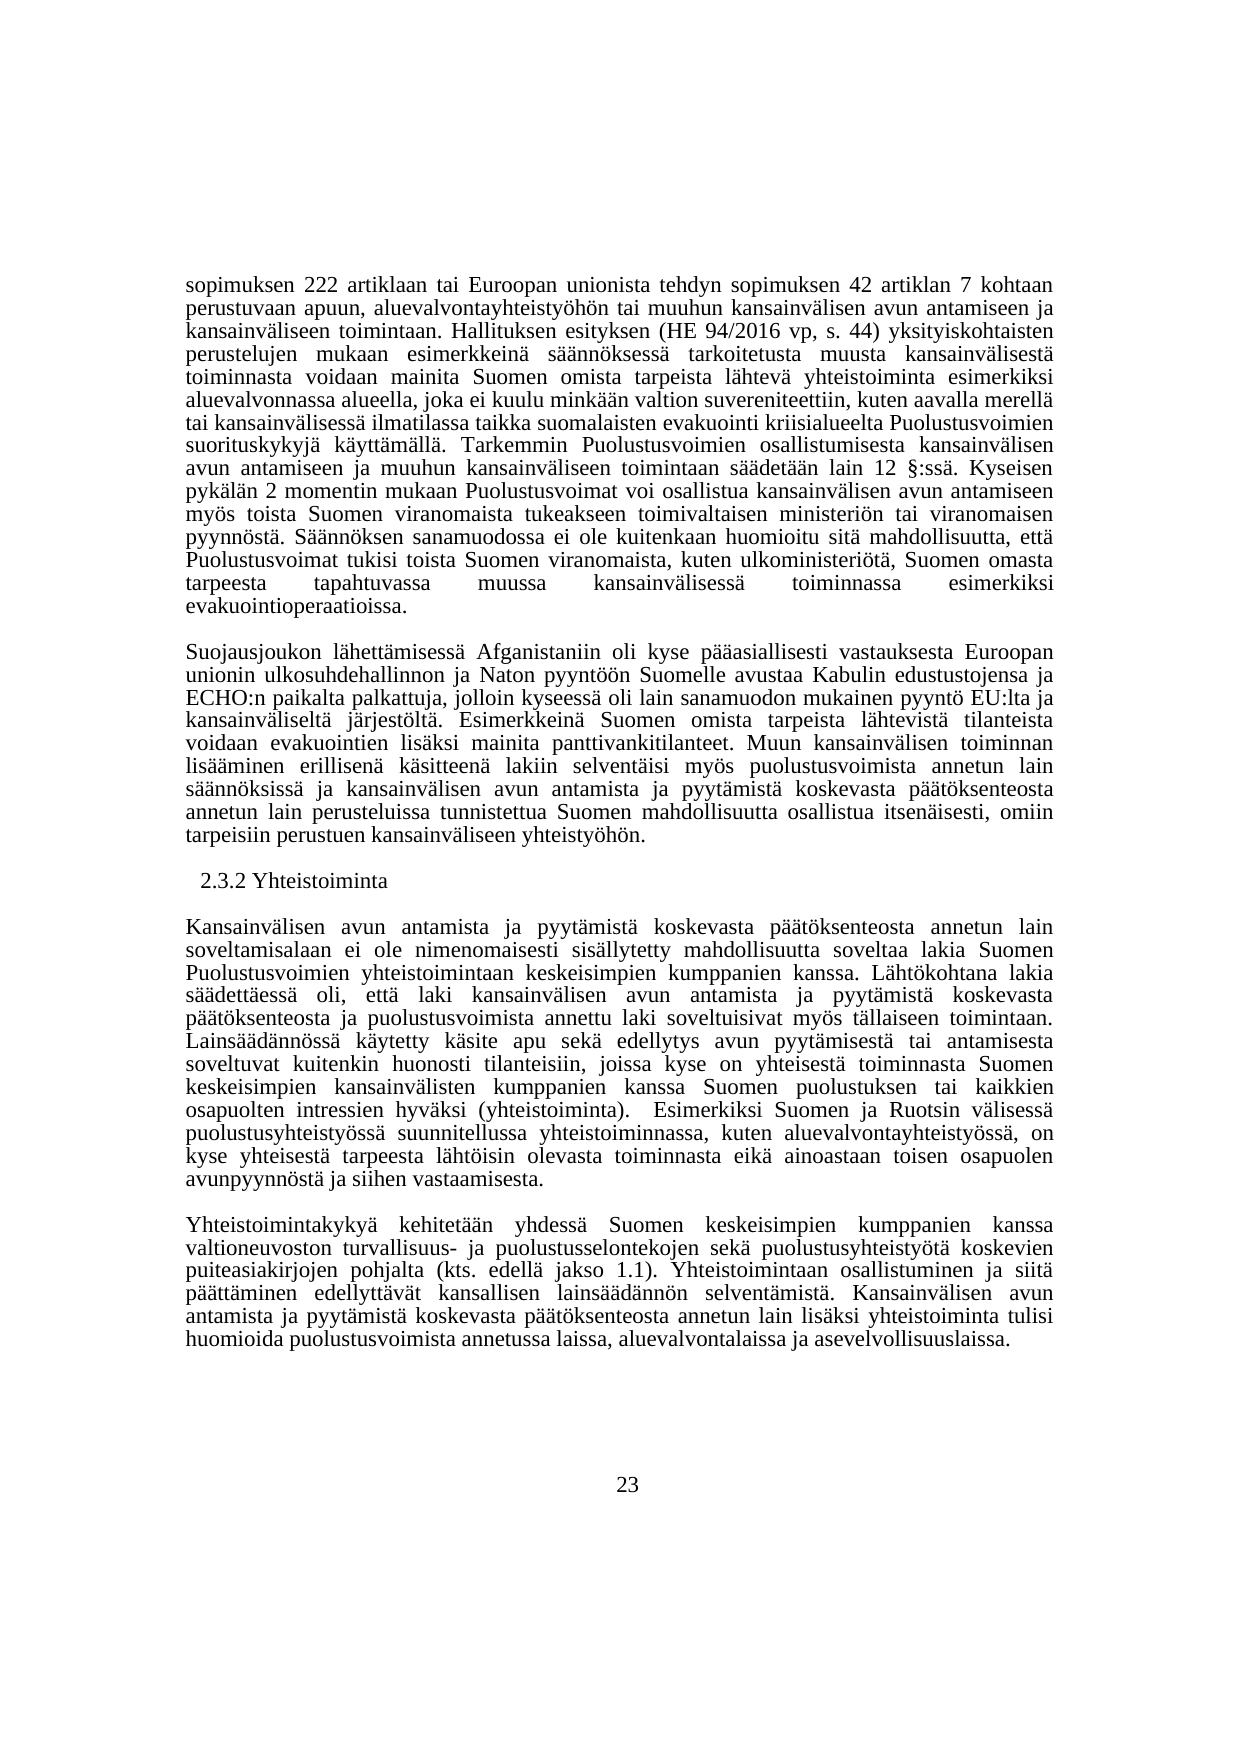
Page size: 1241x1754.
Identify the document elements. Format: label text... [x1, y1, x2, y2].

text Kansainvälisen avun antamista ja pyytämistä koskevasta päätöksenteosta annetun lain soveltamisalaan ei ole nimenomaisesti sisällytetty mahdollisuutta soveltaa lakia Suomen Puolustusvoimien yhteistoimintaan keskeisimpien kumppanien kanssa. Lähtökohtana lakia säädettäessä oli, että laki kansainvälisen avun antamista ja pyytämistä koskevasta päätöksenteosta ja puolustusvoimista annettu laki soveltuisivat myös tällaiseen toimintaan. Lainsäädännössä käytetty käsite apu sekä edellytys avun pyytämisestä tai antamisesta soveltuvat kuitenkin huonosti tilanteisiin, joissa kyse on yhteisestä toiminnasta Suomen keskeisimpien kansainvälisten kumppanien kanssa Suomen puolustuksen tai kaikkien osapuolten intressien hyväksi (yhteistoiminta). Esimerkiksi Suomen ja Ruotsin välisessä puolustusyhteistyössä suunnitellussa yhteistoiminnassa, kuten aluevalvontayhteistyössä, on kyse yhteisestä tarpeesta lähtöisin olevasta toiminnasta eikä ainoastaan toisen osapuolen avunpyynnöstä ja siihen vastaamisesta. [185, 916, 1055, 1191]
text Yhteistoiminta [200, 870, 1055, 893]
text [185, 274, 1055, 618]
text Yhteistoimintakykyä kehitetään yhdessä Suomen keskeisimpien kumppanien kanssa valtioneuvoston turvallisuus- ja puolustusselontekojen sekä puolustusyhteistyötä koskevien puiteasiakirjojen pohjalta (kts. edellä jakso 1.1). Yhteistoimintaan osallistuminen ja siitä päättäminen edellyttävät kansallisen lainsäädännön selventämistä. Kansainvälisen avun antamista ja pyytämistä koskevasta päätöksenteosta annetun lain lisäksi yhteistoiminta tulisi huomioida puolustusvoimista annetussa laissa, aluevalvontalaissa ja asevelvollisuuslaissa. [185, 1214, 1055, 1351]
text Suojausjoukon lähettämisessä Afganistaniin oli kyse pääasiallisesti vastauksesta Euroopan unionin ulkosuhdehallinnon ja Naton pyyntöön Suomelle avustaa Kabulin edustustojensa ja ECHO:n paikalta palkattuja, jolloin kyseessä oli lain sanamuodon mukainen pyyntö EU:lta ja kansainväliseltä järjestöltä. Esimerkkeinä Suomen omista tarpeista lähtevistä tilanteista voidaan evakuointien lisäksi mainita panttivankitilanteet. Muun kansainvälisen toiminnan lisääminen erillisenä käsitteenä lakiin selventäisi myös puolustusvoimista annetun lain säännöksissä ja kansainvälisen avun antamista ja pyytämistä koskevasta päätöksenteosta annetun lain perusteluissa tunnistettua Suomen mahdollisuutta osallistua itsenäisesti, omiin tarpeisiin perustuen kansainväliseen yhteistyöhön. [185, 641, 1055, 847]
